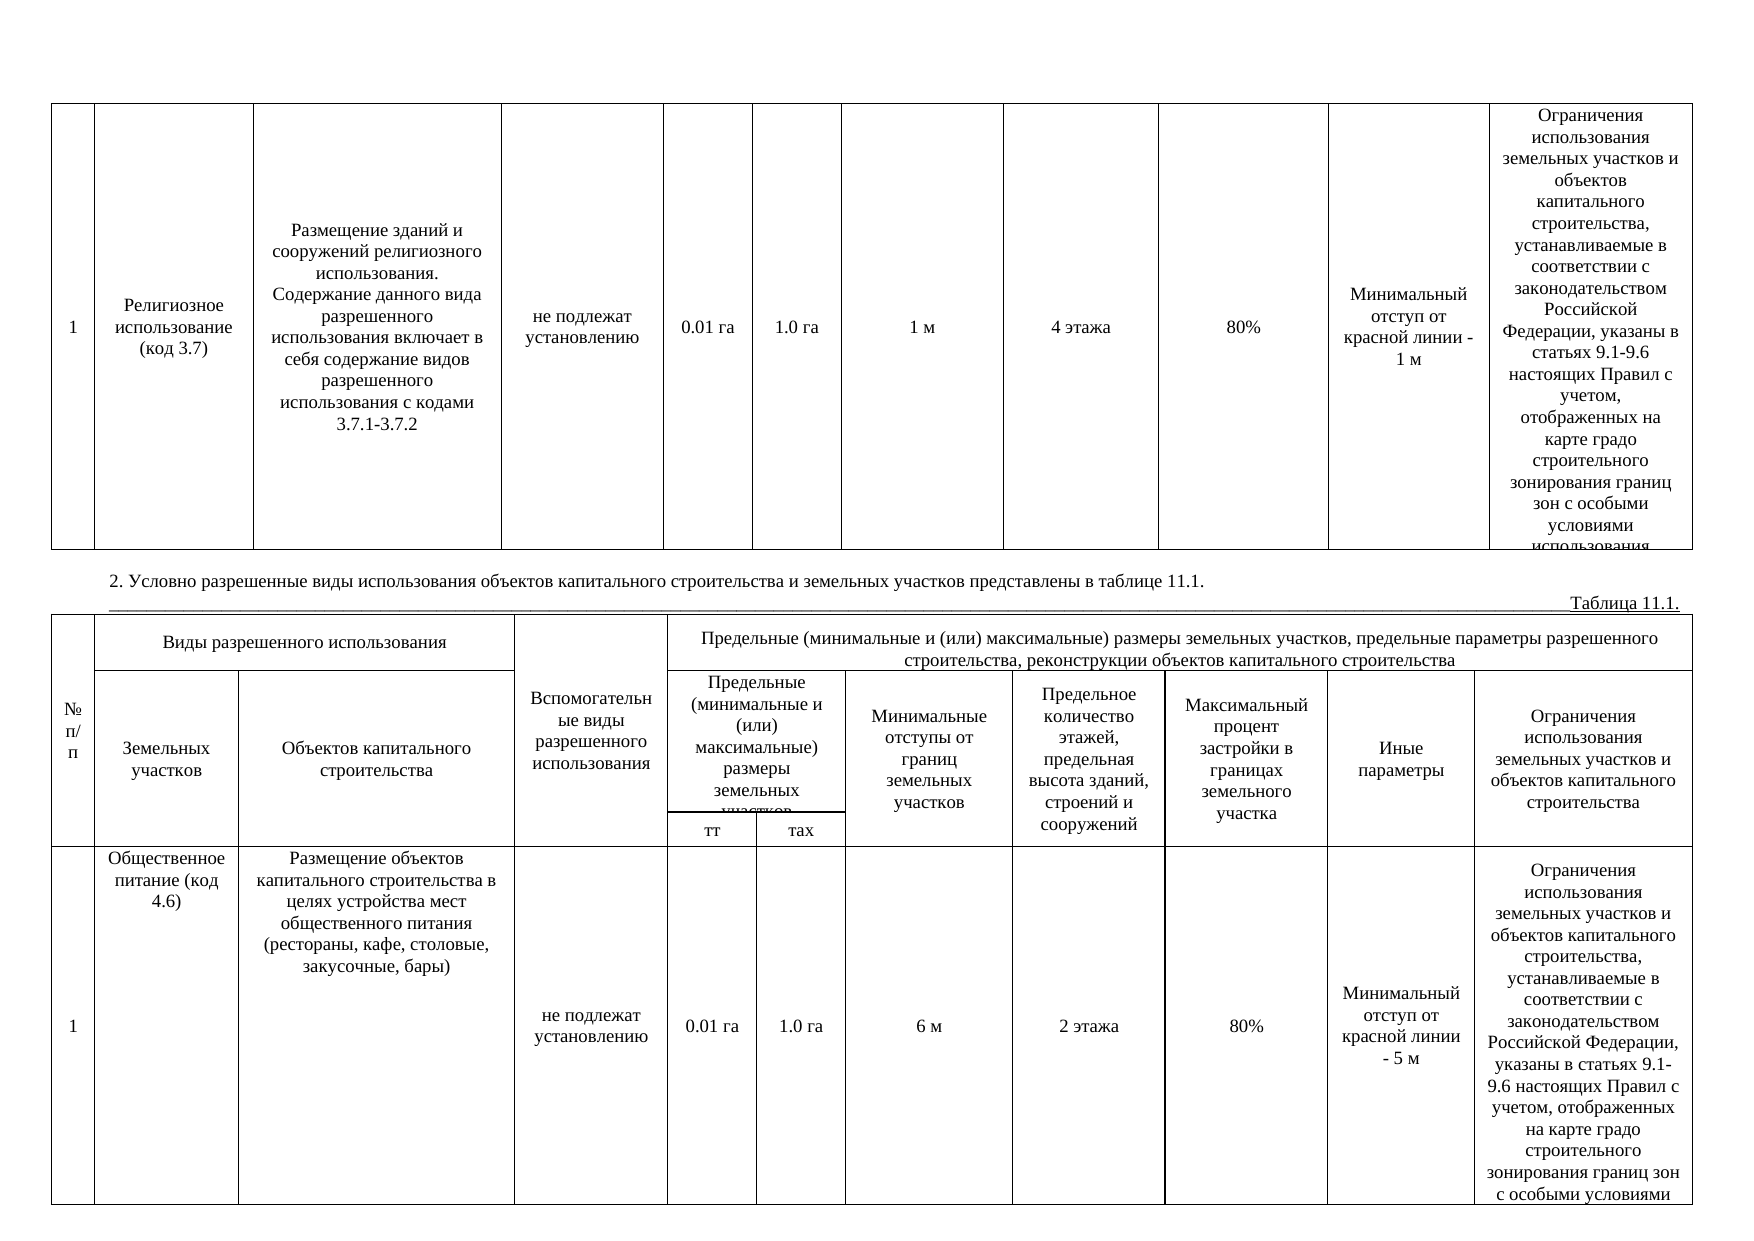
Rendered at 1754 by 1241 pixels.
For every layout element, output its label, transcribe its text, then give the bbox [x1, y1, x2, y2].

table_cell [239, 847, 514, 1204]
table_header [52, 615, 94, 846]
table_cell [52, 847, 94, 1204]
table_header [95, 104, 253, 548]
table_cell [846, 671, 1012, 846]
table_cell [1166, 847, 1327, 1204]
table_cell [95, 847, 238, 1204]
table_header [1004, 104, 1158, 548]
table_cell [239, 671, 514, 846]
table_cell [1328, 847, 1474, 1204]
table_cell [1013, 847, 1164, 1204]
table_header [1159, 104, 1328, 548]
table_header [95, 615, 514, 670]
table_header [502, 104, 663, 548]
text Таблица 11.1. [109, 592, 1697, 613]
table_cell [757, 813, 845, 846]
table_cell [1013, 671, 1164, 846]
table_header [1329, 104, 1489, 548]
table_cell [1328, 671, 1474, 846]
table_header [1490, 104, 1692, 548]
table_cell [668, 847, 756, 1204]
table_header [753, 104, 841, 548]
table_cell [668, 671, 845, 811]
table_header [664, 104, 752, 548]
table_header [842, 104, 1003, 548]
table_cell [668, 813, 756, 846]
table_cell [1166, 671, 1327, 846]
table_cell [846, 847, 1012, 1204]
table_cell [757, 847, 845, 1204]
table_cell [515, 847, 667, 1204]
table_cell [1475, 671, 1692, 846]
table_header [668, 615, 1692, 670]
text 2. Условно разрешенные виды использования объектов капитального строительства и земельных участков представлены в таблице 11.1. [109, 570, 1697, 592]
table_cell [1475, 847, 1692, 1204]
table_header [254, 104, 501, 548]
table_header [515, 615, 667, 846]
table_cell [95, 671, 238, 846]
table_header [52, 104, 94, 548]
